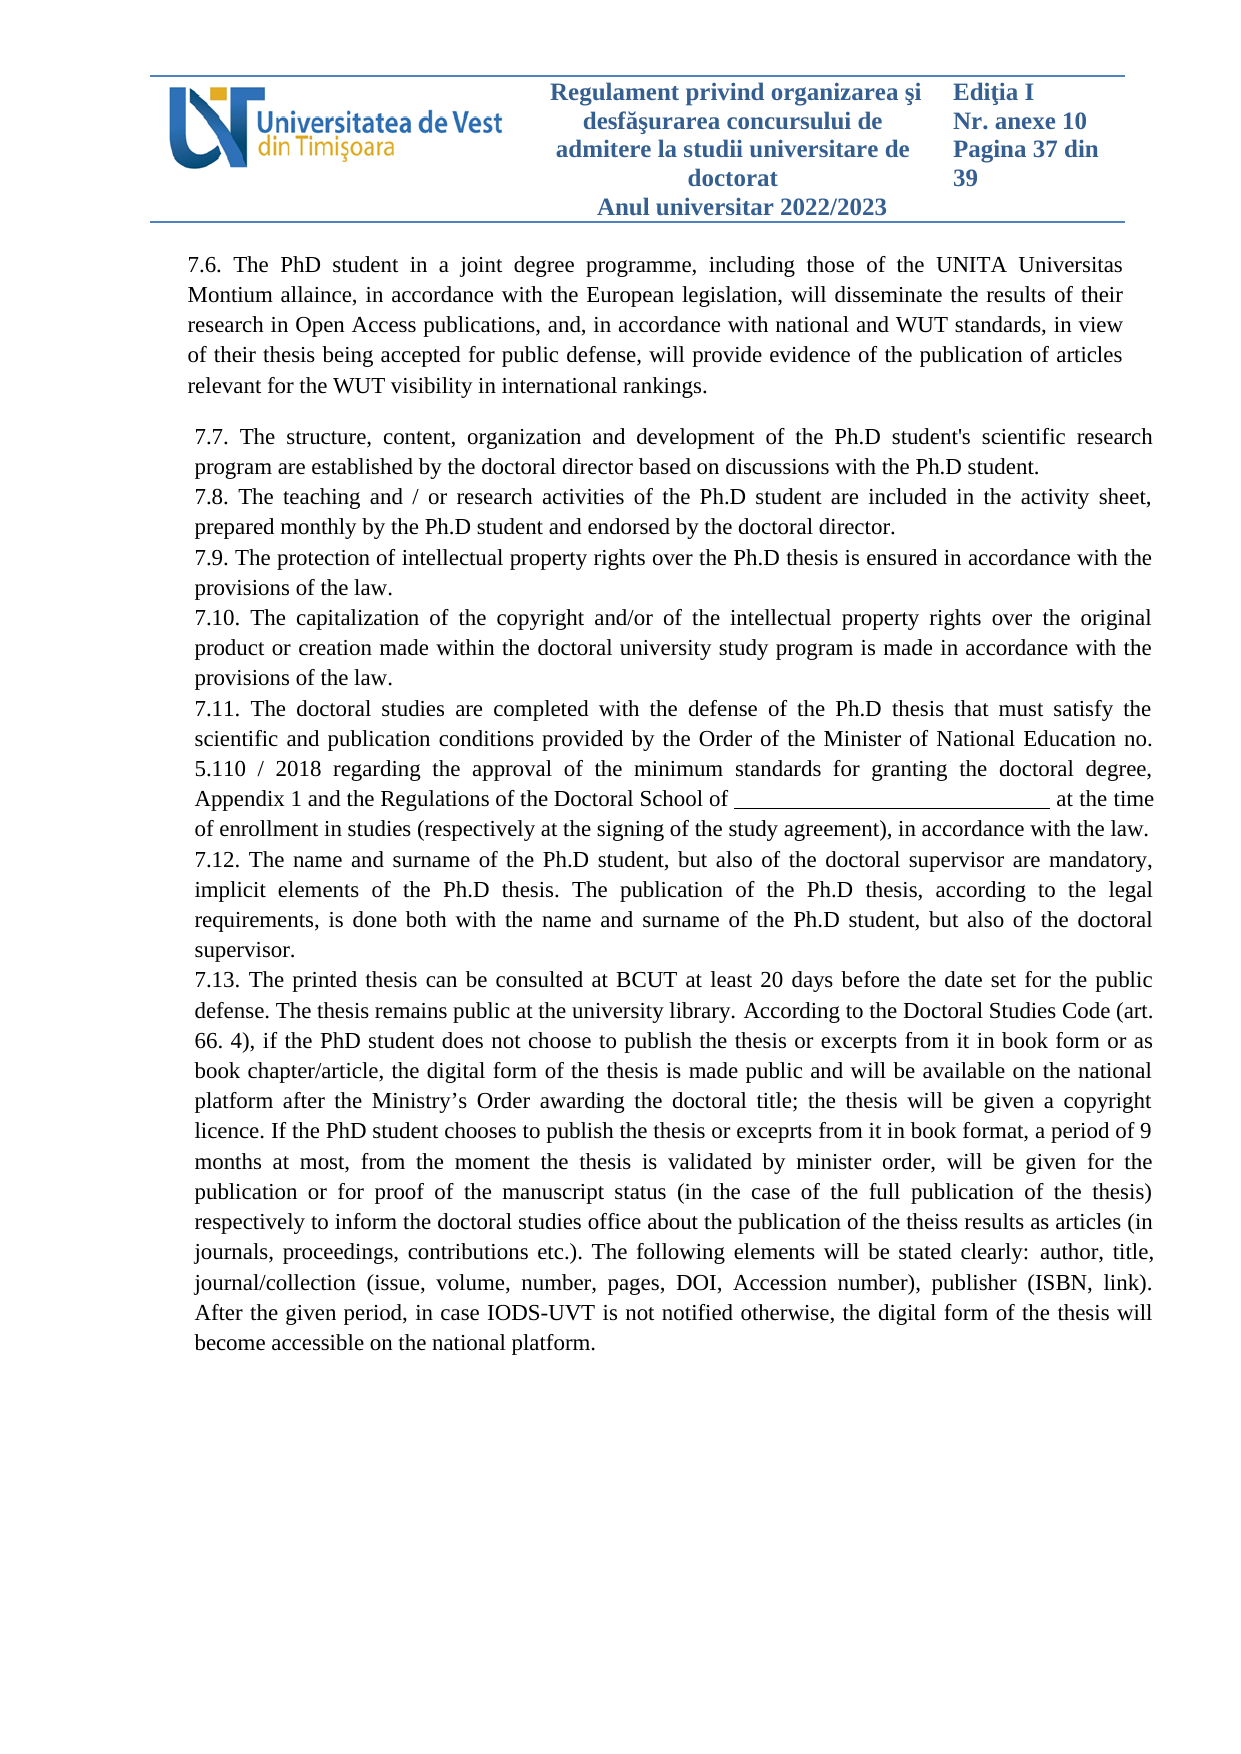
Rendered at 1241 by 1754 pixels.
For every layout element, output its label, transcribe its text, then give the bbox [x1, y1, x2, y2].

list 7.13. The printed thesis can be consulted at BCUT at least 20 days before the date set for the public defense. The thesis remains public at the university library. According to the Doctoral Studies Code (art. 66. 4), if the PhD student does not choose to publish the thesis or excerpts from it in book form or as book chapter/article, the digital form of the thesis is made public and will be available on the national platform after the Ministry’s Order awarding the doctoral title; the thesis will be given a copyright licence. If the PhD student chooses to publish the thesis or exceprts from it in book format, a period of 9 months at most, from the moment the thesis is validated by minister order, will be given for the publication or for proof of the manuscript status (in the case of the full publication of the thesis) respectively to inform the doctoral studies office about the publication of the theiss results as articles (in journals, proceedings, contributions etc.). The following elements will be stated clearly: author, title, journal/collection (issue, volume, number, pages, DOI, Accession number), publisher (ISBN, link). After the given period, in case IODS-UVT is not notified otherwise, the digital form of the thesis will become accessible on the national platform. [194, 967, 1154, 1355]
list 7.7. The structure, content, organization and development of the Ph.D student's scientific research program are established by the doctoral director based on discussions with the Ph.D student. [194, 423, 1154, 479]
list 7.12. The name and surname of the Ph.D student, but also of the doctoral supervisor are mandatory, implicit elements of the Ph.D thesis. The publication of the Ph.D thesis, according to the legal requirements, is done both with the name and surname of the Ph.D student, but also of the doctoral supervisor. [194, 846, 1154, 963]
list 7.11. The doctoral studies are completed with the defense of the Ph.D thesis that must satisfy the scientific and publication conditions provided by the Order of the Minister of National Education no. 5.110 / 2018 regarding the approval of the minimum standards for granting the doctoral degree, Appendix 1 and the Regulations of the Doctoral School of at the time of enrollment in studies (respectively at the signing of the study agreement), in accordance with the law. [194, 695, 1154, 842]
list 7.9. The protection of intellectual property rights over the Ph.D thesis is ensured in accordance with the provisions of the law. [194, 544, 1154, 600]
list 7.10. The capitalization of the copyright and/or of the intellectual property rights over the original product or creation made within the doctoral university study program is made in accordance with the provisions of the law. [194, 604, 1154, 691]
text 7.6. The PhD student in a joint degree programme, including those of the UNITA Universitas Montium allaince, in accordance with the European legislation, will disseminate the results of their research in Open Access publications, and, in accordance with national and WUT standards, in view of their thesis being accepted for public defense, will provide evidence of the publication of articles relevant for the WUT visibility in international rankings. [187, 251, 1125, 398]
picture [161, 77, 510, 179]
list 7.8. The teaching and / or research activities of the Ph.D student are included in the activity sheet, prepared monthly by the Ph.D student and endorsed by the doctoral director. [194, 483, 1154, 540]
